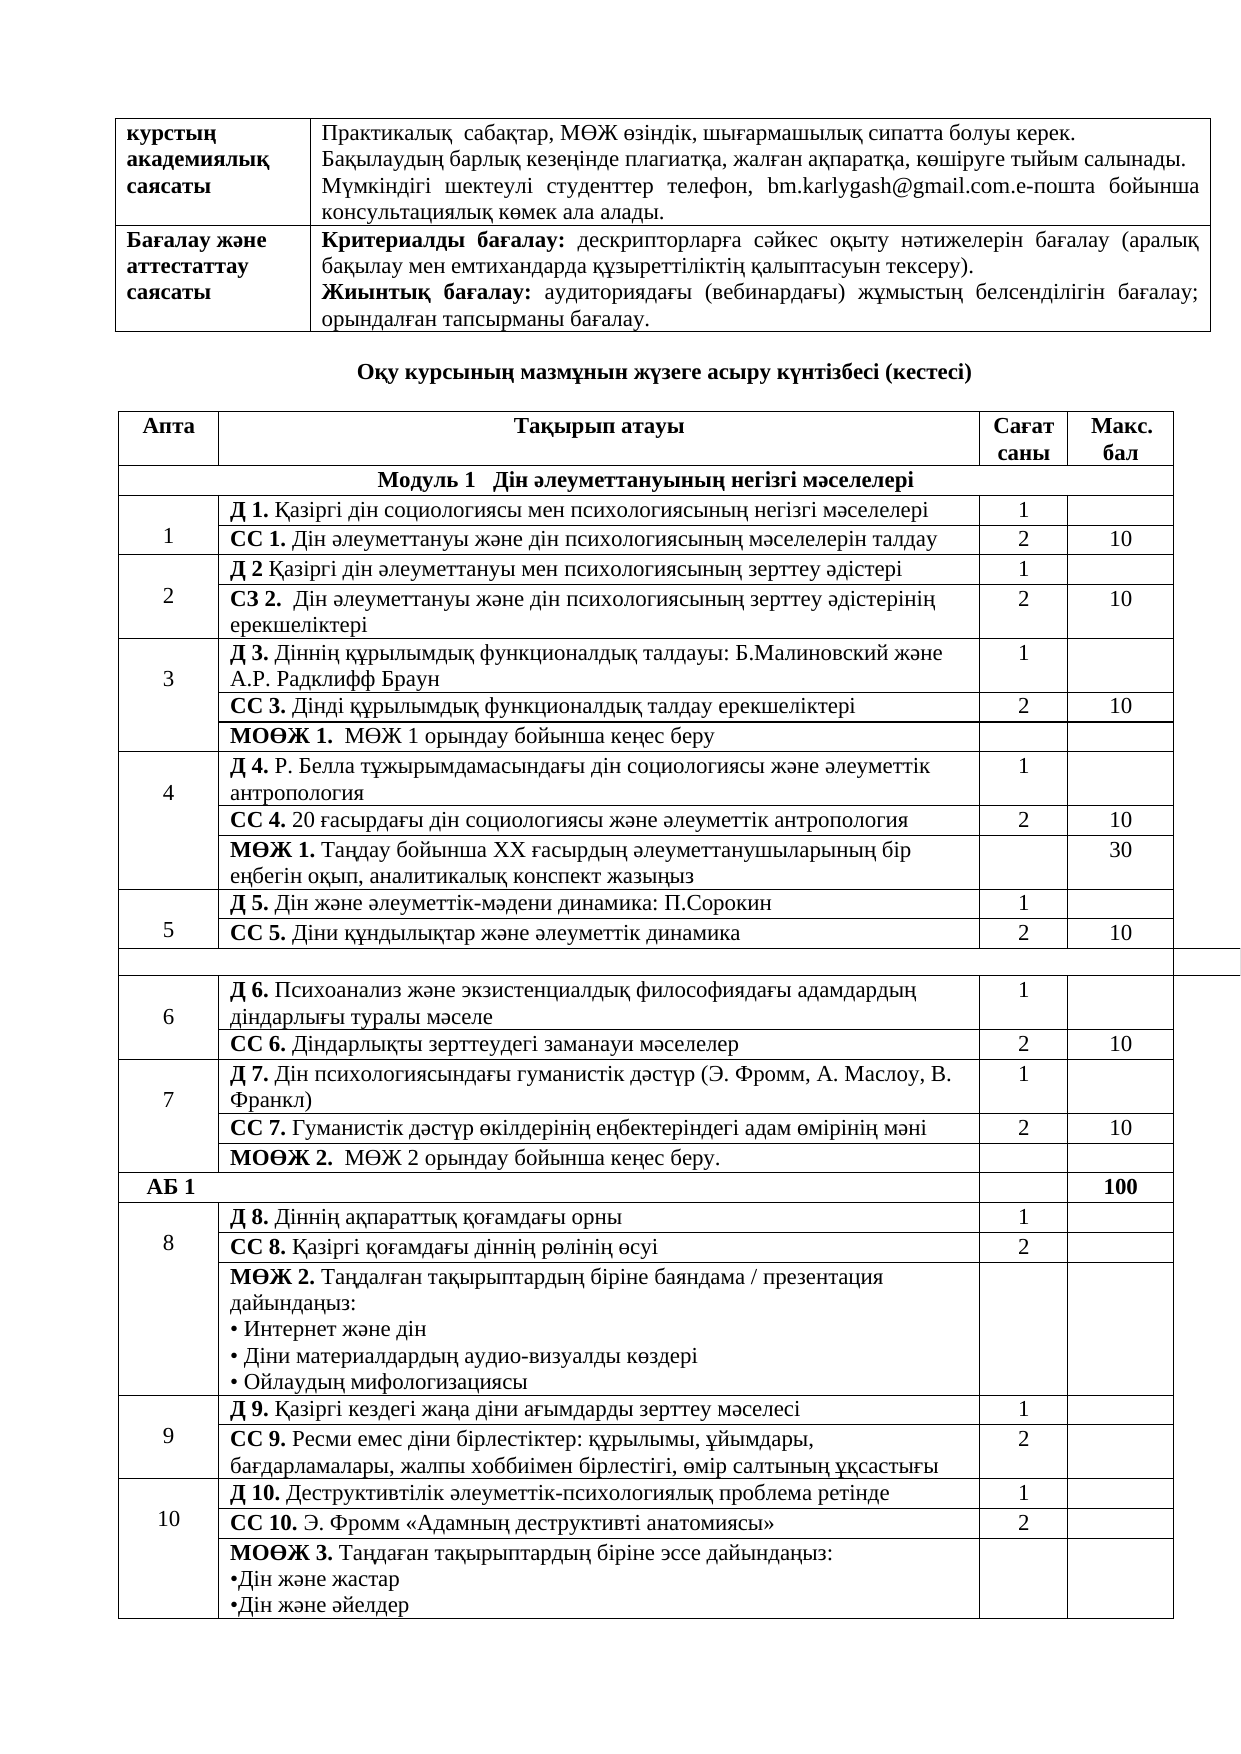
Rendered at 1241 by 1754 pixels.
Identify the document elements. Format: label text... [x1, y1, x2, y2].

table_cell 5 [119, 890, 218, 948]
table_cell [119, 949, 1173, 975]
table_cell Д 7. Дін психологиясындағы гуманистік дәстүр (Э. Фромм, А. Маслоу, В. Франкл) [219, 1060, 979, 1113]
table_cell Д 4. Р. Белла тұжырымдамасындағы дін социологиясы және әлеуметтік антропология [219, 752, 979, 805]
table_cell Д 2 Қазіргі дін әлеуметтануы мен психологиясының зерттеу әдістері [219, 555, 979, 584]
table_cell 1 [980, 976, 1067, 1029]
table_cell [219, 1539, 979, 1618]
table_cell 7 [119, 1060, 218, 1172]
table_cell Д 6. Психоанализ және экзистенциалдық философиядағы адамдардың діндарлығы туралы мәселе [219, 976, 979, 1029]
table_cell 1 [980, 752, 1067, 805]
table_cell 9 [119, 1396, 218, 1478]
table_cell Модуль 1 Дін әлеуметтануының негізгі мәселелері [119, 466, 1173, 495]
table_cell 10 [119, 1479, 218, 1618]
table_cell Д 8. Діннің ақпараттық қоғамдағы орны [219, 1203, 979, 1232]
table_cell [1068, 723, 1173, 751]
table_cell 1 [980, 1060, 1067, 1113]
table_cell 100 [1068, 1173, 1173, 1202]
table_cell СС 8. Қазіргі қоғамдағы діннің рөлінің өсуі [219, 1233, 979, 1262]
table_cell Д 1. Қазіргі дін социологиясы мен психологиясының негізгі мәселелері [219, 496, 979, 524]
table_cell [1068, 890, 1173, 918]
table_cell 10 [1068, 1114, 1173, 1142]
table_cell 2 [980, 1425, 1067, 1478]
table_cell 2 [119, 555, 218, 638]
table_cell Д 5. Дін және әлеуметтік-мәдени динамика: П.Сорокин [219, 890, 979, 918]
table_cell 6 [119, 976, 218, 1059]
table_cell 2 [980, 693, 1067, 721]
table_cell СС 9. Ресми емес діни бірлестіктер: құрылымы, ұйымдары, бағдарламалары, жалпы хоббиімен бірлестігі, өмір салтының ұқсастығы [219, 1425, 979, 1478]
table_cell СС 1. Дін әлеуметтануы және дін психологиясының мәселелерін талдау [219, 526, 979, 554]
table_cell 2 [980, 1233, 1067, 1262]
table_cell [1068, 1203, 1173, 1232]
table_cell 1 [980, 890, 1067, 918]
table_cell 2 [980, 1030, 1067, 1059]
table_cell Д 9. Қазіргі кездегі жаңа діни ағымдарды зерттеу мәселесі [219, 1396, 979, 1424]
table_cell 1 [980, 555, 1067, 584]
table_cell 10 [1068, 526, 1173, 554]
table_cell 2 [980, 1509, 1067, 1538]
table_cell [1068, 1479, 1173, 1508]
table_cell [1068, 639, 1173, 692]
table_cell Д 3. Діннің құрылымдық функционалдық талдауы: Б.Малиновский және А.Р. Радклифф Браун [219, 639, 979, 692]
table_cell [980, 1539, 1067, 1618]
table_cell [980, 1263, 1067, 1394]
table_cell [1174, 949, 1240, 975]
table_cell 2 [980, 919, 1067, 948]
table_cell [980, 723, 1067, 751]
table_cell СС 10. Э. Фромм «Адамның деструктивті анатомиясы» [219, 1509, 979, 1538]
table_cell 10 [1068, 585, 1173, 638]
table_cell [1068, 1233, 1173, 1262]
table_cell СС 7. Гуманистік дәстүр өкілдерінің еңбектеріндегі адам өмірінің мәні [219, 1114, 979, 1142]
table_cell 10 [1068, 693, 1173, 721]
table_cell [980, 836, 1067, 888]
table_header Сағат саны [980, 412, 1067, 465]
table_cell 10 [1068, 806, 1173, 835]
table_cell 3 [119, 639, 218, 751]
table_cell МОӨЖ 2. МӨЖ 2 орындау бойынша кеңес беру. [219, 1144, 979, 1172]
table_cell [980, 1144, 1067, 1172]
table_cell [1068, 1396, 1173, 1424]
table_cell СС 4. 20 ғасырдағы дін социологиясы және әлеуметтік антропология [219, 806, 979, 835]
table_header Апта [119, 412, 218, 465]
table_cell [1068, 1509, 1173, 1538]
table_cell [1068, 1144, 1173, 1172]
table_cell МӨЖ 2. Таңдалған тақырыптардың біріне баяндама / презентация дайындаңыз: • Интернет және дін • Діни материалдардың аудио-визуалды көздері • Ойлаудың мифологизациясы [219, 1263, 979, 1394]
table_cell 1 [980, 1203, 1067, 1232]
table_cell 1 [980, 496, 1067, 524]
table_cell [1068, 752, 1173, 805]
table_cell МОӨЖ 1. МӨЖ 1 орындау бойынша кеңес беру [219, 723, 979, 751]
table_cell [1068, 1539, 1173, 1618]
table_cell [1068, 976, 1173, 1029]
table_cell [1068, 1263, 1173, 1394]
table_cell 30 [1068, 836, 1173, 888]
table_cell 1 [980, 1479, 1067, 1508]
table_cell 10 [1068, 919, 1173, 948]
table_header Макс. бал [1068, 412, 1173, 465]
table_cell [1068, 496, 1173, 524]
table_cell СС 5. Діни құндылықтар және әлеуметтік динамика [219, 919, 979, 948]
table_cell СЗ 2. Дін әлеуметтануы және дін психологиясының зерттеу әдістерінің ерекшеліктері [219, 585, 979, 638]
table_cell 2 [980, 526, 1067, 554]
table_cell МӨЖ 1. Таңдау бойынша ХХ ғасырдың әлеуметтанушыларының бір еңбегін оқып, аналитикалық конспект жазыңыз [219, 836, 979, 888]
table_cell Критериалды бағалау: дескрипторларға сәйкес оқыту нәтижелерін бағалау (аралық бақылау мен емтихандарда құзыреттіліктің қалыптасуын тексеру). Жиынтық бағалау: аудиториядағы (вебинардағы) жұмыстың белсенділігін бағалау; орындалған тапсырманы бағалау. [311, 226, 1210, 331]
table_cell Бағалау және аттестаттау саясаты [116, 226, 310, 331]
table_cell [1068, 555, 1173, 584]
table_cell АБ 1 [119, 1173, 979, 1202]
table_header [311, 119, 1210, 224]
table_cell 2 [980, 585, 1067, 638]
table_cell [1068, 1060, 1173, 1113]
table_cell 8 [119, 1203, 218, 1394]
table_cell СС 6. Діндарлықты зерттеудегі заманауи мәселелер [219, 1030, 979, 1059]
table_cell 1 [980, 639, 1067, 692]
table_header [116, 119, 310, 224]
table_cell [980, 1173, 1067, 1202]
table_header Тақырып атауы [219, 412, 979, 465]
table_cell 4 [119, 752, 218, 888]
table_cell 10 [1068, 1030, 1173, 1059]
table_cell 2 [980, 806, 1067, 835]
table_cell 1 [980, 1396, 1067, 1424]
table_cell 1 [119, 496, 218, 554]
table_cell 2 [980, 1114, 1067, 1142]
table_cell [1068, 1425, 1173, 1478]
table_cell Д 10. Деструктивтілік әлеуметтік-психологиялық проблема ретінде [219, 1479, 979, 1508]
table_cell СС 3. Дінді құрылымдық функционалдық талдау ерекшеліктері [219, 693, 979, 721]
text Оқу курсының мазмұнын жүзеге асыру күнтізбесі (кестесі) [177, 358, 1152, 385]
